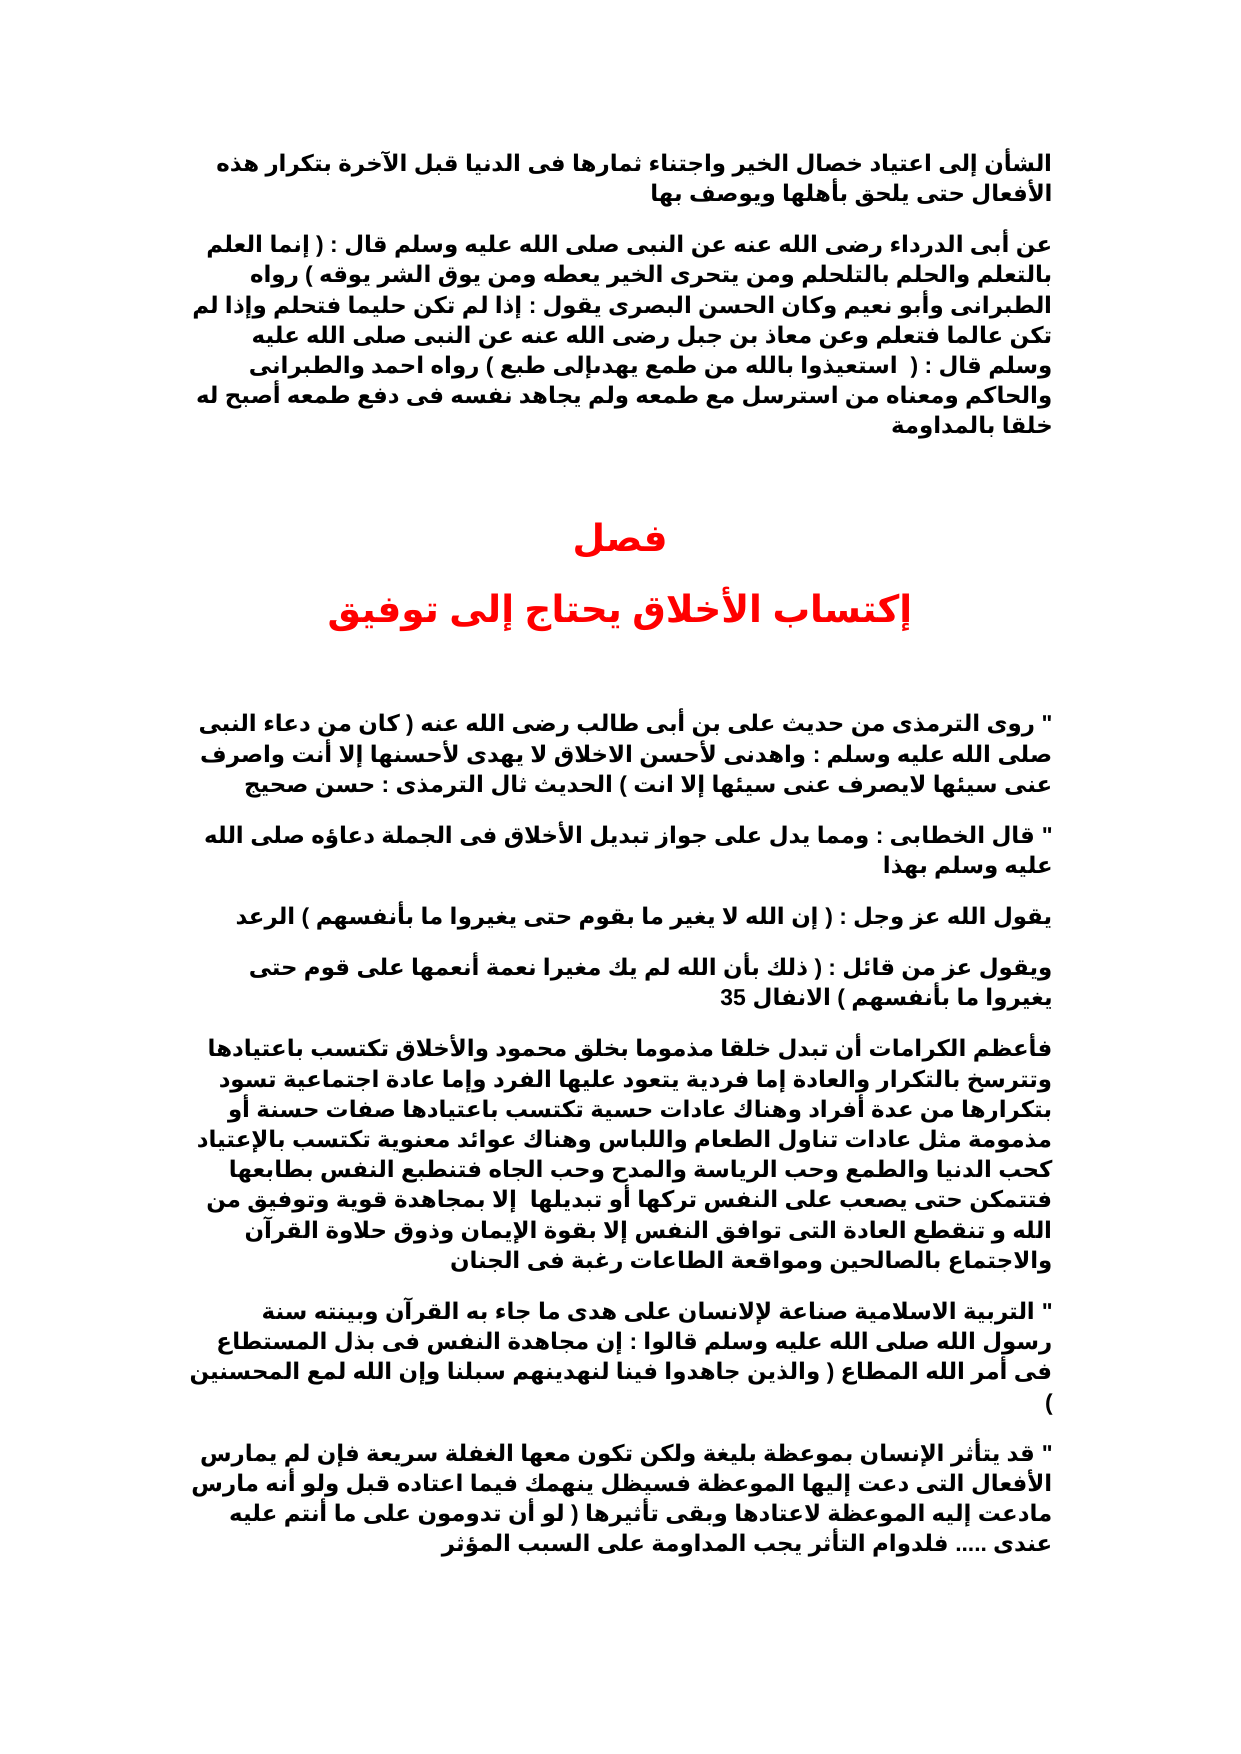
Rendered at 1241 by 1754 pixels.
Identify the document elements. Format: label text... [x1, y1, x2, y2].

text ويقول عز من قائل : ( ذلك بأن الله لم يك مغيرا نعمة أنعمها على قوم حتى يغيروا ما بأنفسهم ) الانفال 35 [187, 954, 1053, 1011]
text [187, 150, 1053, 207]
text عن أبى الدرداء رضى الله عنه عن النبى صلى الله عليه وسلم قال : ( إنما العلم بالتعلم والحلم بالتلحلم ومن يتحرى الخير يعطه ومن يوق الشر يوقه ) رواه الطبرانى وأبو نعيم وكان الحسن البصرى يقول : إذا لم تكن حليما فتحلم وإذا لم تكن عالما فتعلم وعن معاذ بن جبل رضى الله عنه عن النبى صلى الله عليه وسلم قال : ( استعيذوا بالله من طمع يهدىإلى طبع ) رواه احمد والطبرانى والحاكم ومعناه من استرسل مع طمعه ولم يجاهد نفسه فى دفع طمعه أصبح له خلقا بالمداومة [187, 231, 1053, 439]
text " روى الترمذى من حديث على بن أبى طالب رضى الله عنه ( كان من دعاء النبى صلى الله عليه وسلم : واهدنى لأحسن الاخلاق لا يهدى لأحسنها إلا أنت واصرف عنى سيئها لايصرف عنى سيئها إلا انت ) الحديث ثال الترمذى : حسن صحيج [187, 710, 1053, 797]
text إكتساب الأخلاق يحتاج إلى توفيق [187, 587, 1053, 630]
text فأعظم الكرامات أن تبدل خلقا مذموما بخلق محمود والأخلاق تكتسب باعتيادها وتترسخ بالتكرار والعادة إما فردية يتعود عليها الفرد وإما عادة اجتماعية تسود بتكرارها من عدة أفراد وهناك عادات حسية تكتسب باعتيادها صفات حسنة أو مذمومة مثل عادات تناول الطعام واللباس وهناك عوائد معنوية تكتسب بالإعتياد كحب الدنيا والطمع وحب الرياسة والمدح وحب الجاه فتنطبع النفس بطابعها فتتمكن حتى يصعب على النفس تركها أو تبديلها إلا بمجاهدة قوية وتوفيق من الله و تنقطع العادة التى توافق النفس إلا بقوة الإيمان وذوق حلاوة القرآن والاجتماع بالصالحين ومواقعة الطاعات رغبة فى الجنان [187, 1035, 1053, 1273]
text فصل [187, 517, 1053, 560]
text يقول الله عز وجل : ( إن الله لا يغير ما بقوم حتى يغيروا ما بأنفسهم ) الرعد [187, 903, 1053, 929]
text " قد يتأثر الإنسان بموعظة بليغة ولكن تكون معها الغفلة سريعة فإن لم يمارس الأفعال التى دعت إليها الموعظة فسيظل ينهمك فيما اعتاده قبل ولو أنه مارس مادعت إليه الموعظة لاعتادها وبقى تأثيرها ( لو أن تدومون على ما أنتم عليه عندى ..... فلدوام التأثر يجب المداومة على السبب المؤثر [187, 1439, 1053, 1557]
text " التربية الاسلامية صناعة لإلانسان على هدى ما جاء به القرآن وبينته سنة رسول الله صلى الله عليه وسلم قالوا : إن مجاهدة النفس فى بذل المستطاع فى أمر الله المطاع ( والذين جاهدوا فينا لنهدينهم سبلنا وإن الله لمع المحسنين ) [187, 1298, 1053, 1415]
text " قال الخطابى : ومما يدل على جواز تبديل الأخلاق فى الجملة دعاؤه صلى الله عليه وسلم بهذا [187, 822, 1053, 878]
